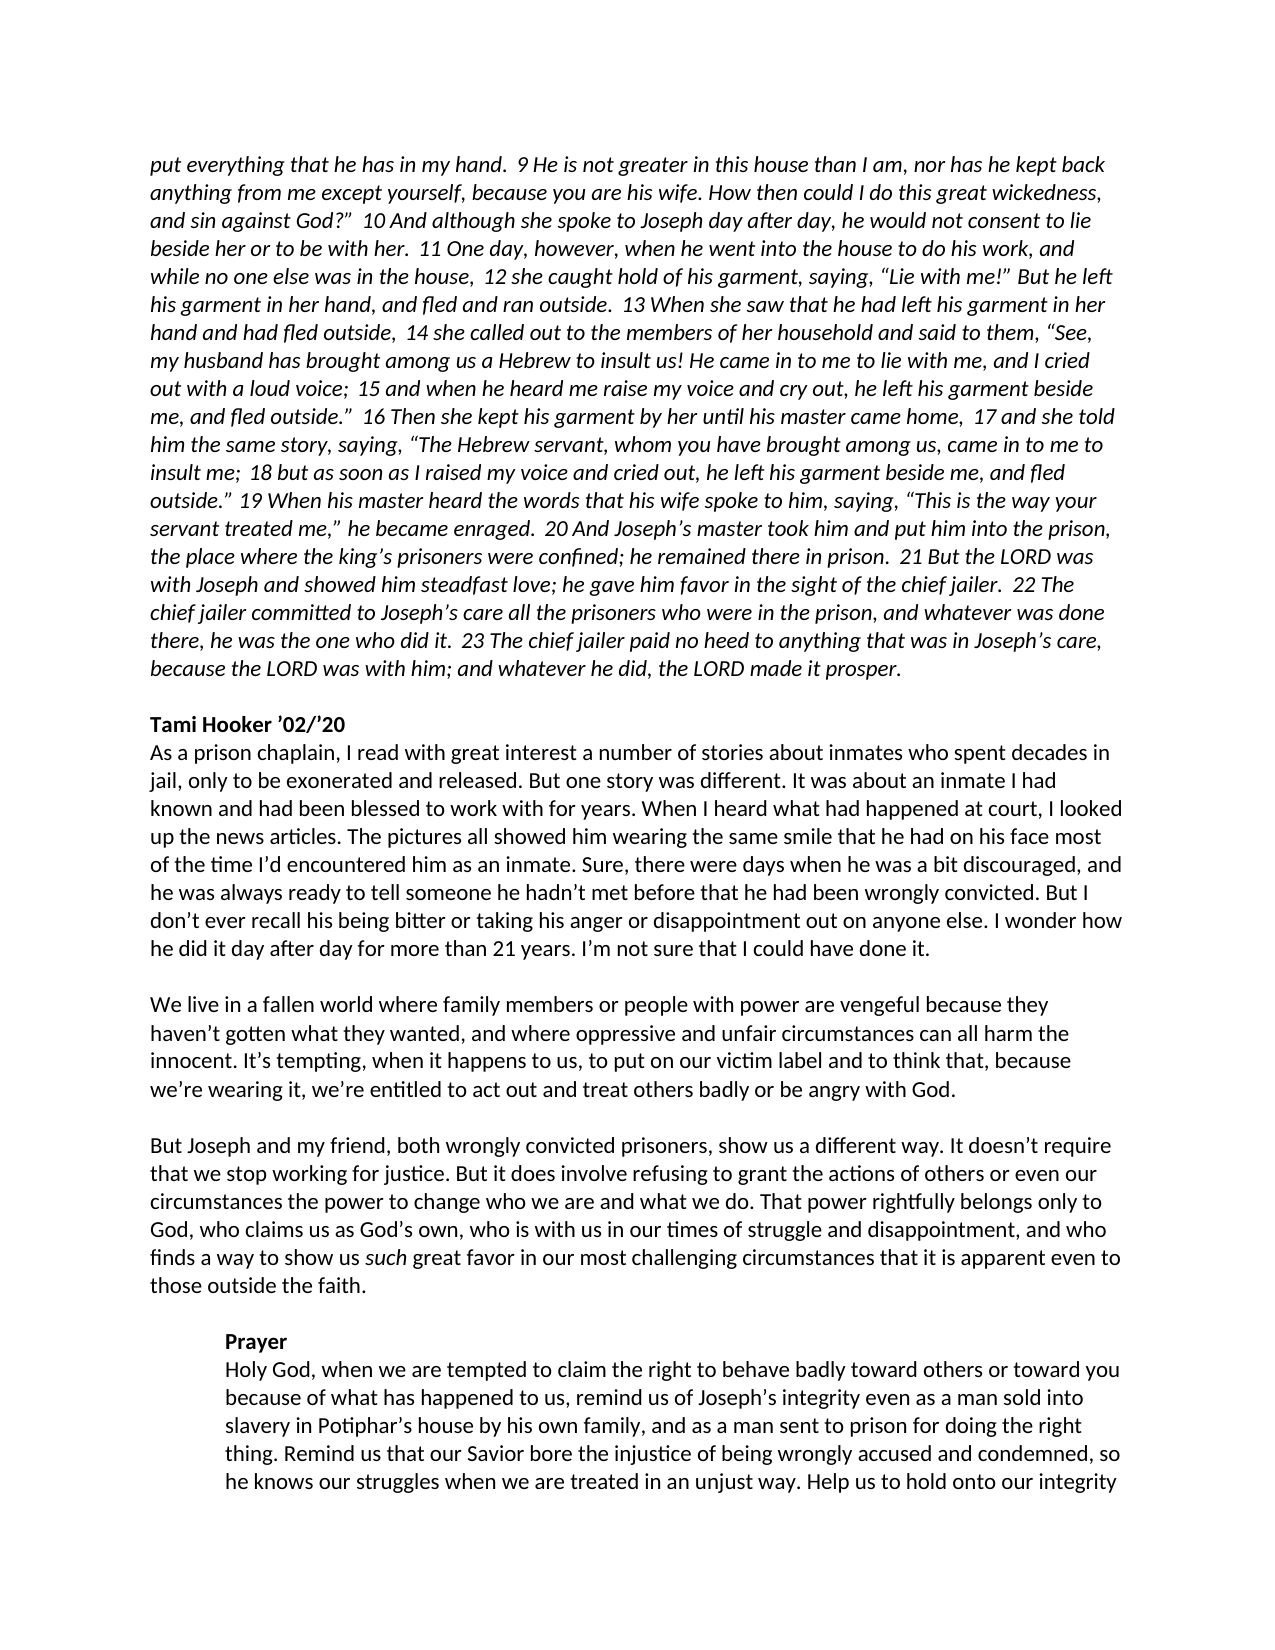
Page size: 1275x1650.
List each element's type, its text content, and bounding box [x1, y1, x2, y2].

text Prayer [225, 1327, 1125, 1355]
text Tami Hooker ’02/’20 [150, 710, 1125, 738]
text As a prison chaplain, I read with great interest a number of stories about inmates who spent decades in jail, only to be exonerated and released. But one story was different. It was about an inmate I had known and had been blessed to work with for years. When I heard what had happened at court, I looked up the news articles. The pictures all showed him wearing the same smile that he had on his face most of the time I’d encountered him as an inmate. Sure, there were days when he was a bit discouraged, and he was always ready to tell someone he hadn’t met before that he had been wrongly convicted. But I don’t ever recall his being bitter or taking his anger or disappointment out on anyone else. I wonder how he did it day after day for more than 21 years. I’m not sure that I could have done it. [150, 738, 1125, 963]
text We live in a fallen world where family members or people with power are vengeful because they haven’t gotten what they wanted, and where oppressive and unfair circumstances can all harm the innocent. It’s tempting, when it happens to us, to put on our victim label and to think that, because we’re wearing it, we’re entitled to act out and treat others badly or be angry with God. [150, 991, 1125, 1103]
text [150, 150, 1125, 682]
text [225, 1355, 1125, 1495]
text But Joseph and my friend, both wrongly convicted prisoners, show us a different way. It doesn’t require that we stop working for justice. But it does involve refusing to grant the actions of others or even our circumstances the power to change who we are and what we do. That power rightfully belongs only to God, who claims us as God’s own, who is with us in our times of struggle and disappointment, and who finds a way to show us such great favor in our most challenging circumstances that it is apparent even to those outside the faith. [150, 1131, 1125, 1299]
